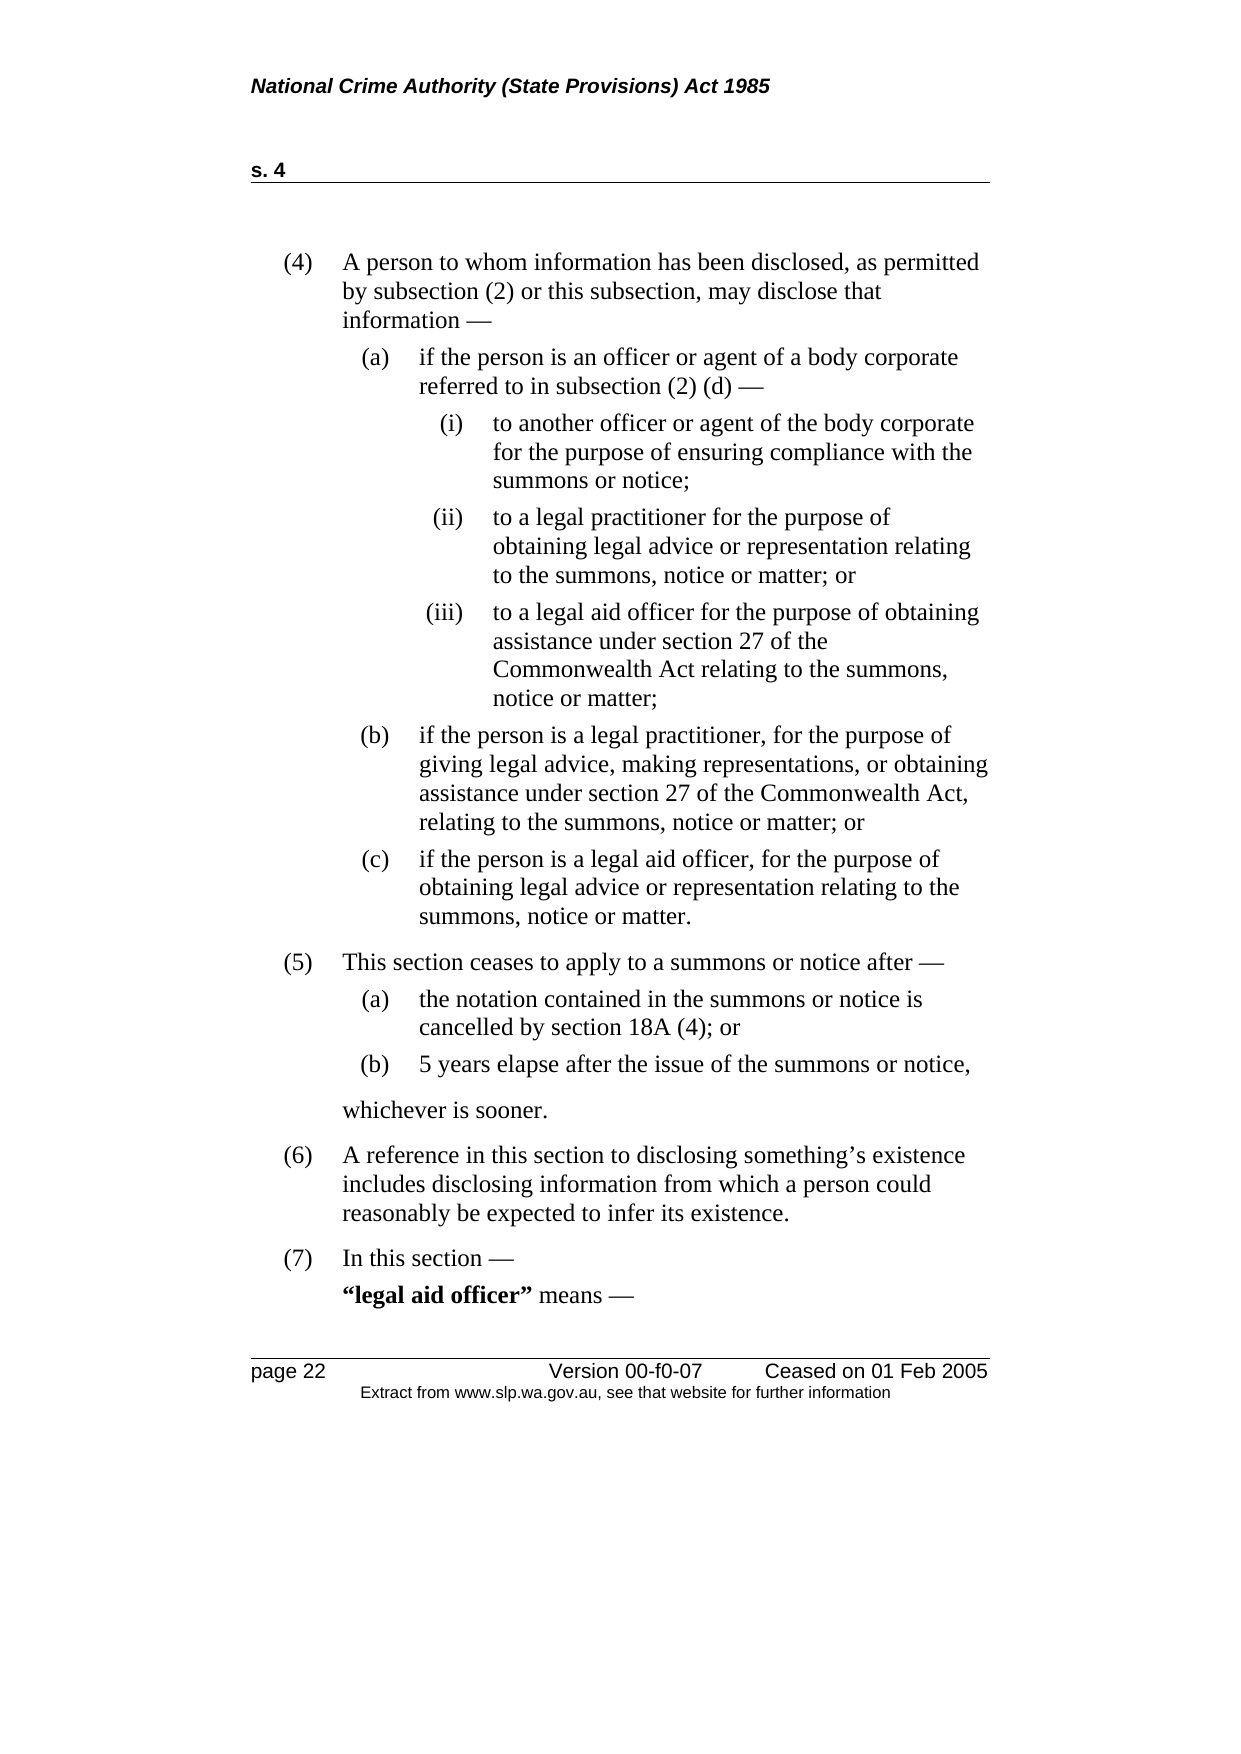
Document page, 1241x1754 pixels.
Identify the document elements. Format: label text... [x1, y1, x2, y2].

text (i) to another officer or agent of the body corporate for the purpose of ensuring compliance with the summons or notice; [251, 408, 990, 494]
text “legal aid officer” means — [251, 1280, 990, 1309]
text (a) if the person is an officer or agent of a body corporate referred to in subsection (2) (d) — [251, 342, 990, 399]
text (5) This section ceases to apply to a summons or notice after — [251, 947, 990, 975]
text (iii) to a legal aid officer for the purpose of obtaining assistance under section 27 of the Commonwealth Act relating to the summons, notice or matter; [251, 597, 990, 712]
text (b) 5 years elapse after the issue of the summons or notice, [251, 1049, 990, 1078]
text (a) the notation contained in the summons or notice is cancelled by section 18A (4); or [251, 984, 990, 1041]
text (c) if the person is a legal aid officer, for the purpose of obtaining legal advice or representation relating to the summons, notice or matter. [251, 844, 990, 930]
text whichever is sooner. [251, 1095, 990, 1124]
text (6) A reference in this section to disclosing something’s existence includes disclosing information from which a person could reasonably be expected to infer its existence. [251, 1140, 990, 1227]
text (b) if the person is a legal practitioner, for the purpose of giving legal advice, making representations, or obtaining assistance under section 27 of the Commonwealth Act, relating to the summons, notice or matter; or [251, 720, 990, 835]
text (7) In this section — [251, 1243, 990, 1272]
text (4) A person to whom information has been disclosed, as permitted by subsection (2) or this subsection, may disclose that information — [251, 247, 990, 334]
text (ii) to a legal practitioner for the purpose of obtaining legal advice or representation relating to the summons, notice or matter; or [251, 502, 990, 589]
